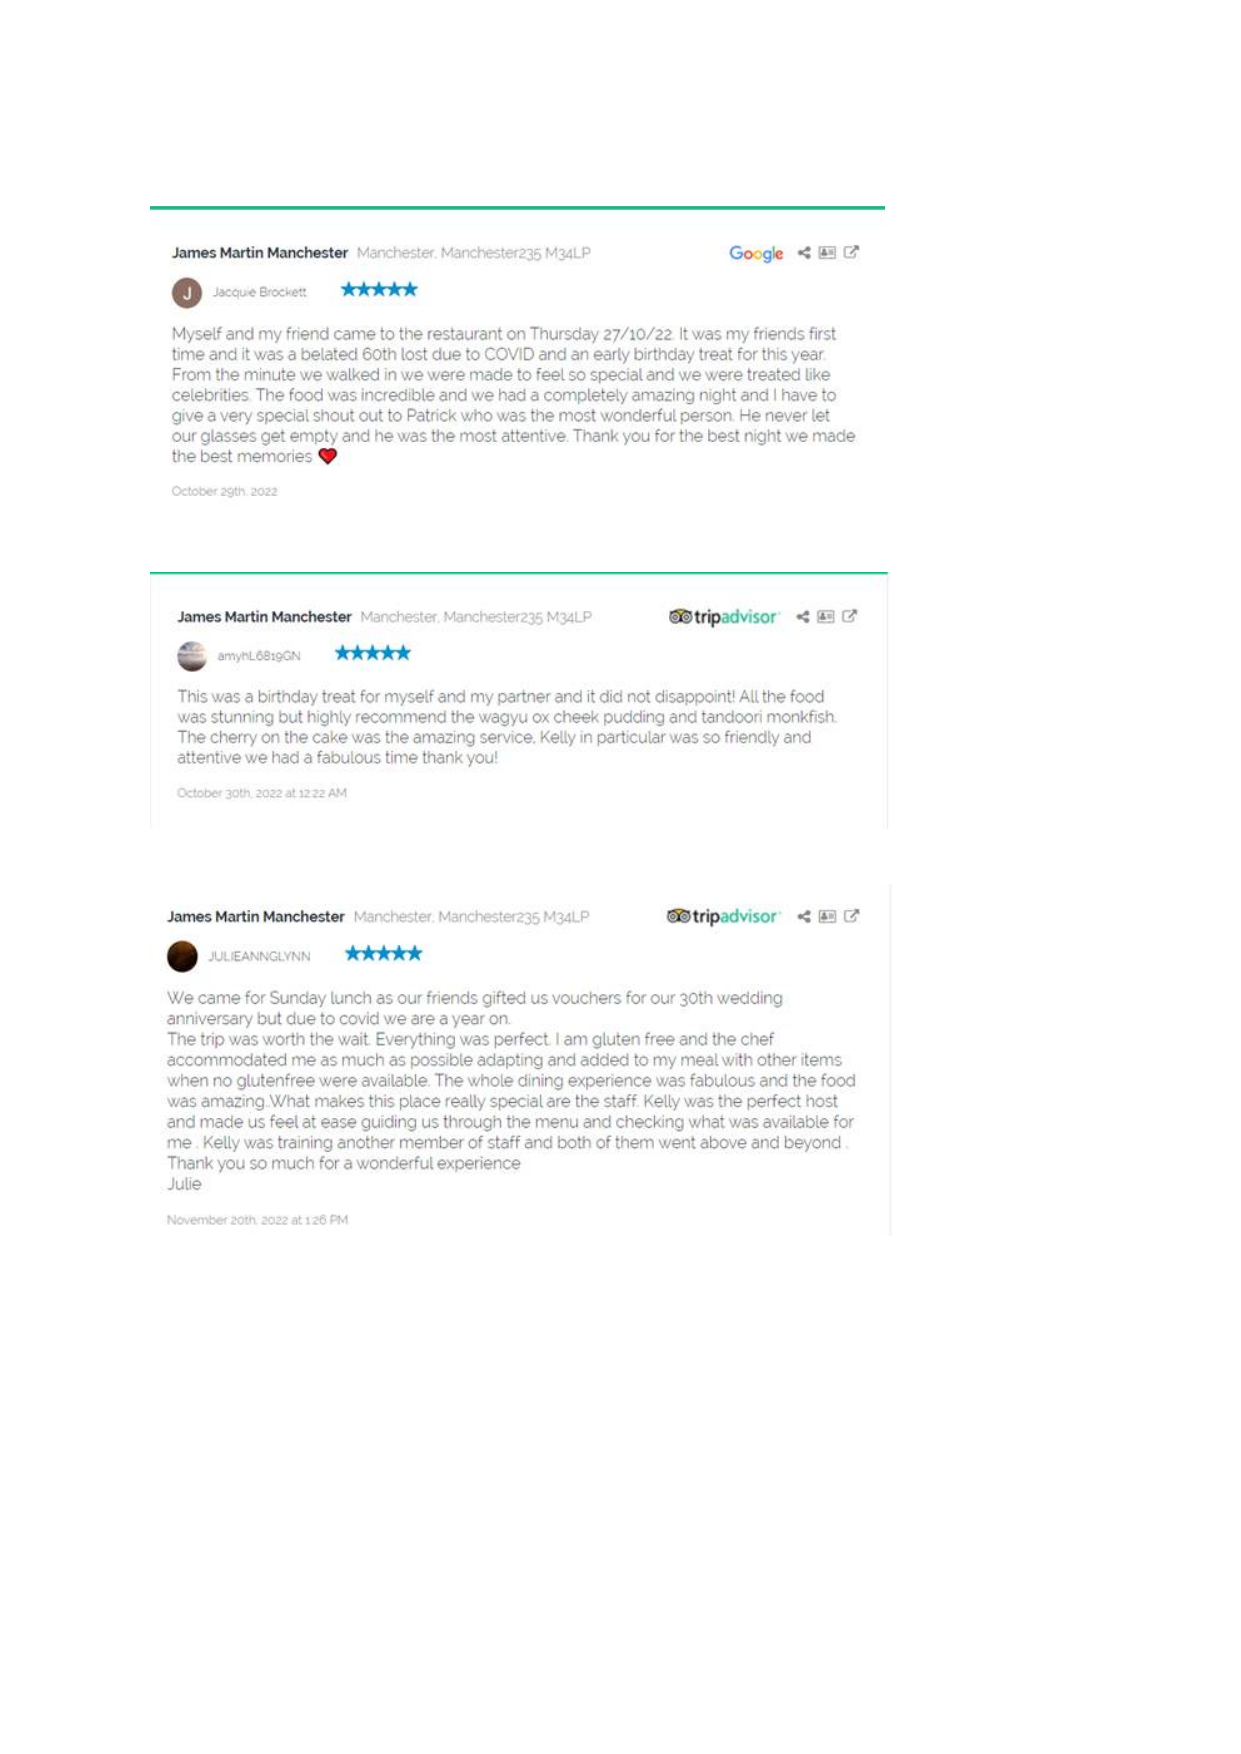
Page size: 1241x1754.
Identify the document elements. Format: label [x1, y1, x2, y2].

picture [150, 206, 886, 516]
picture [150, 884, 894, 1236]
picture [150, 572, 892, 829]
